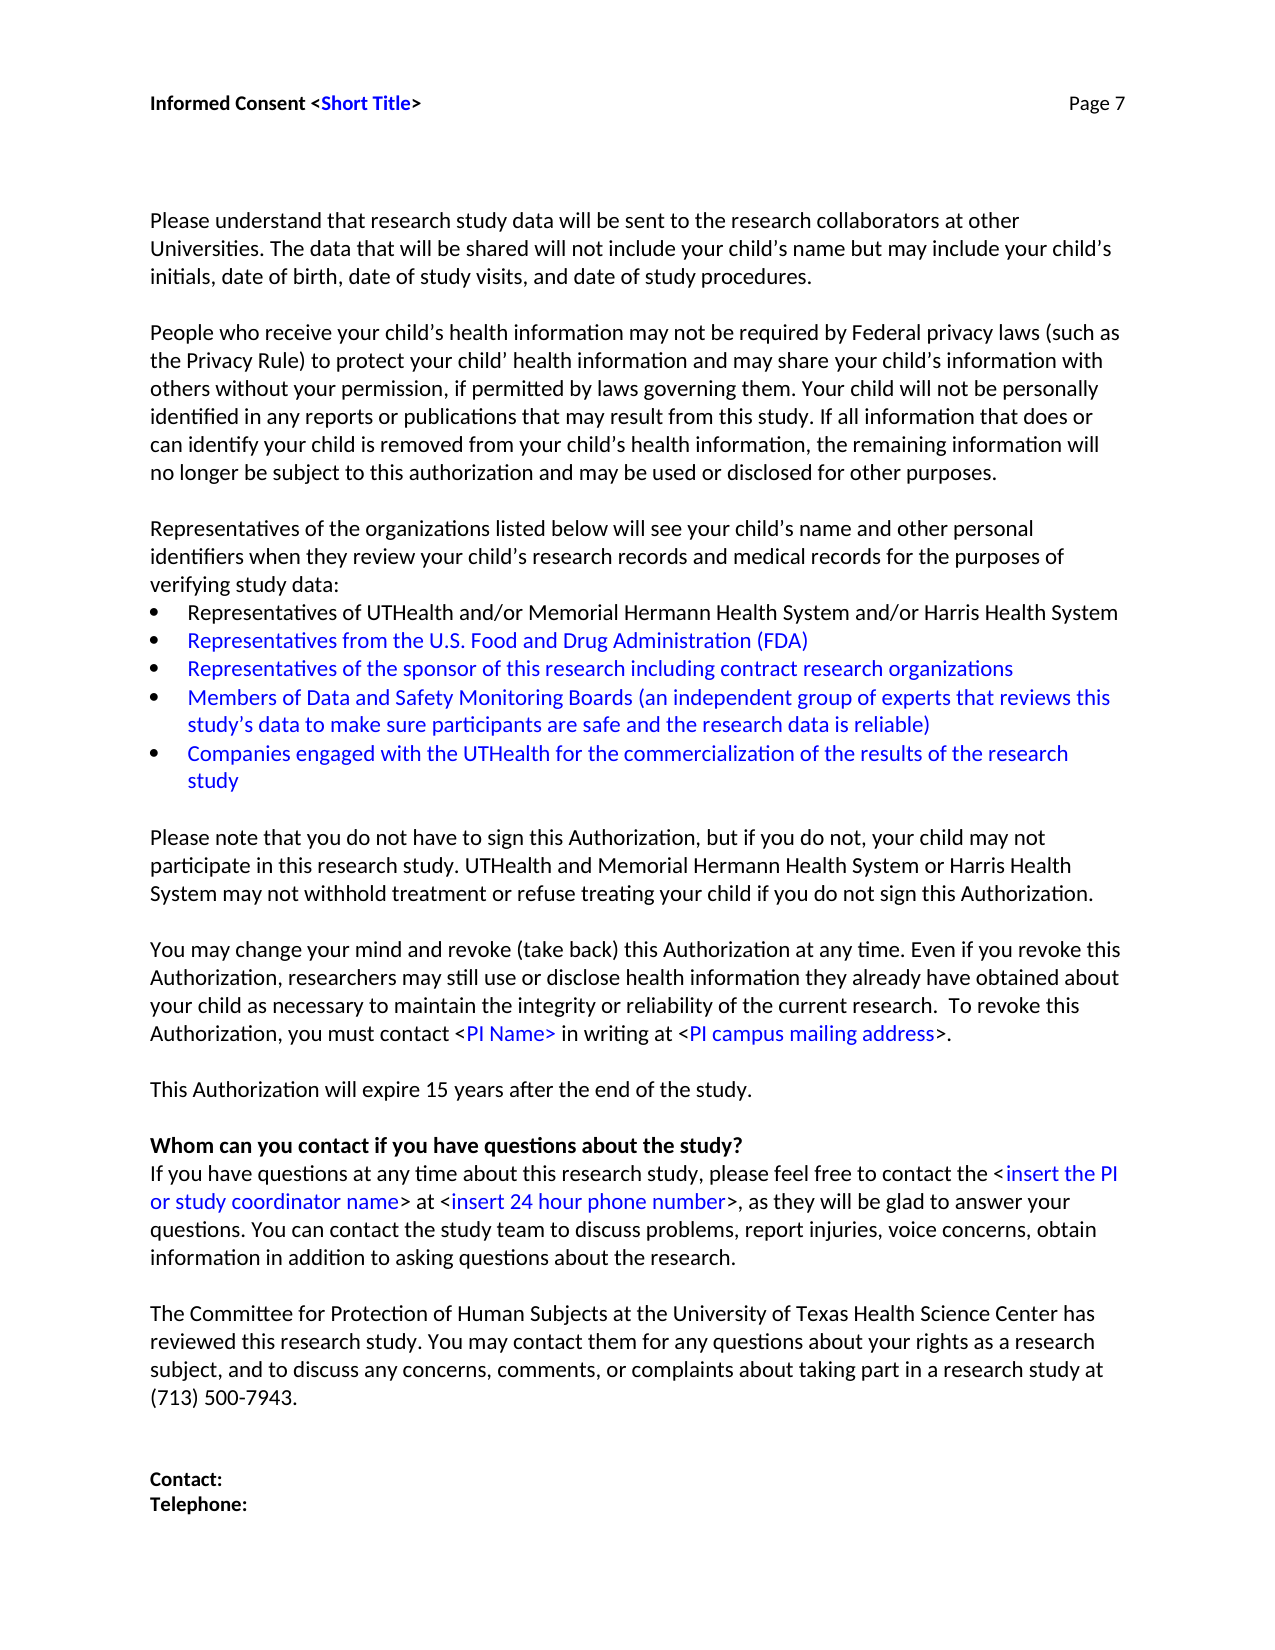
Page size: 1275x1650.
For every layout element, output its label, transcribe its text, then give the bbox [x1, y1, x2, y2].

text The Committee for Protection of Human Subjects at the University of Texas Health Science Center has reviewed this research study. You may contact them for any questions about your rights as a research subject, and to discuss any concerns, comments, or complaints about taking part in a research study at (713) 500-7943. [150, 1299, 1125, 1411]
text If you have questions at any time about this research study, please feel free to contact the <insert the PI or study coordinator name> at <insert 24 hour phone number>, as they will be glad to answer your questions. You can contact the study team to discuss problems, report injuries, voice concerns, obtain information in addition to asking questions about the research. [150, 1159, 1125, 1271]
text Please note that you do not have to sign this Authorization, but if you do not, your child may not participate in this research study. UTHealth and Memorial Hermann Health System or Harris Health System may not withhold treatment or refuse treating your child if you do not sign this Authorization. [150, 823, 1125, 907]
list Representatives of UTHealth and/or Memorial Hermann Health System and/or Harris Health System [150, 598, 1125, 627]
list Representatives from the U.S. Food and Drug Administration (FDA) [150, 627, 1125, 654]
list Representatives of the sponsor of this research including contract research organizations [150, 654, 1125, 683]
text Whom can you contact if you have questions about the study? [150, 1131, 1125, 1159]
text This Authorization will expire 15 years after the end of the study. [150, 1075, 1125, 1103]
list Members of Data and Safety Monitoring Boards (an independent group of experts that reviews this study’s data to make sure participants are safe and the research data is reliable) [150, 683, 1125, 739]
text You may change your mind and revoke (take back) this Authorization at any time. Even if you revoke this Authorization, researchers may still use or disclose health information they already have obtained about your child as necessary to maintain the integrity or reliability of the current research. To revoke this Authorization, you must contact <PI Name> in writing at <PI campus mailing address>. [150, 935, 1125, 1047]
text Please understand that research study data will be sent to the research collaborators at other Universities. The data that will be shared will not include your child’s name but may include your child’s initials, date of birth, date of study visits, and date of study procedures. [150, 206, 1125, 290]
text People who receive your child’s health information may not be required by Federal privacy laws (such as the Privacy Rule) to protect your child’ health information and may share your child’s information with others without your permission, if permitted by laws governing them. Your child will not be personally identified in any reports or publications that may result from this study. If all information that does or can identify your child is removed from your child’s health information, the remaining information will no longer be subject to this authorization and may be used or disclosed for other purposes. [150, 318, 1125, 486]
list Companies engaged with the UTHealth for the commercialization of the results of the research study [150, 739, 1125, 795]
text Representatives of the organizations listed below will see your child’s name and other personal identifiers when they review your child’s research records and medical records for the purposes of verifying study data: [150, 514, 1125, 598]
